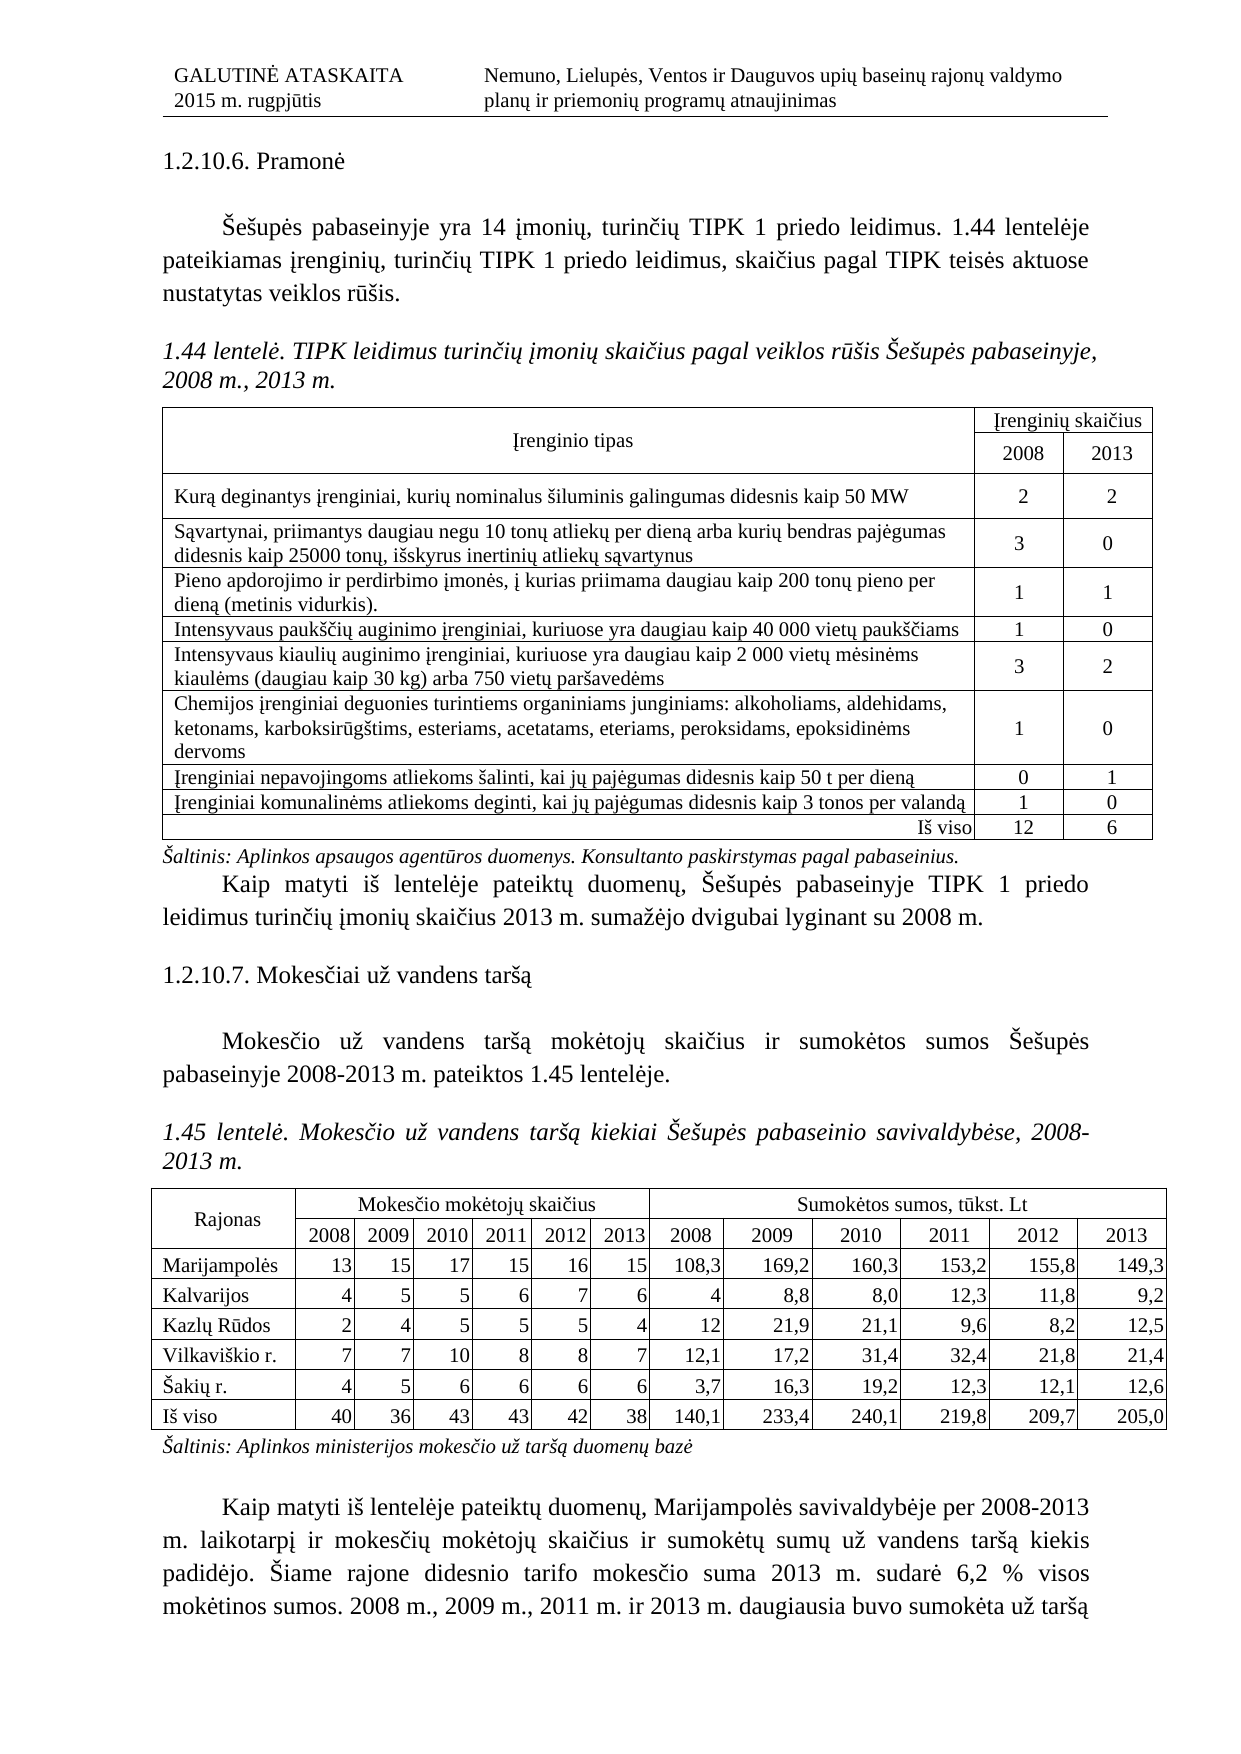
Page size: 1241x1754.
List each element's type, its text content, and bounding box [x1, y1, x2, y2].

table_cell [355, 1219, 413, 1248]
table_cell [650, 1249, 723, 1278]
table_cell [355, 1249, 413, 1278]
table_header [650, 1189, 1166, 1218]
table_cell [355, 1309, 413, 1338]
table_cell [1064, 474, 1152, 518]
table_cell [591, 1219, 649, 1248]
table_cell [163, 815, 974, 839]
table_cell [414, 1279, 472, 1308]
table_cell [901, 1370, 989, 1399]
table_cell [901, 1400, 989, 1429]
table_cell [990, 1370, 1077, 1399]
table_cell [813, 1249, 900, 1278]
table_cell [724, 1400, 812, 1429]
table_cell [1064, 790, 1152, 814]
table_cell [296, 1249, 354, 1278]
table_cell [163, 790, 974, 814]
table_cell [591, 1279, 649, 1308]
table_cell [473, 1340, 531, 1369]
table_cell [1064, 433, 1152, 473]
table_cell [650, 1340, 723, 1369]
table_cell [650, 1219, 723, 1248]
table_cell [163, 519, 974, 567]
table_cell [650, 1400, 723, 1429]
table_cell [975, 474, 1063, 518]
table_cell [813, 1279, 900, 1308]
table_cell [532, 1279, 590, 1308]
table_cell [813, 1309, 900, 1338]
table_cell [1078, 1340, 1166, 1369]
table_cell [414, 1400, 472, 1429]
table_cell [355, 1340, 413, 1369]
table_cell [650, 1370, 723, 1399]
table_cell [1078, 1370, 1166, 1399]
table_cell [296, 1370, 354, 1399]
text Šešupės pabaseinyje yra 14 įmonių, turinčių TIPK 1 priedo leidimus. 1.44 lentelėje pateikiamas įrenginių, turinčių TIPK 1 priedo leidimus, skaičius pagal TIPK teisės aktuose nustatytas veiklos rūšis. [162, 212, 1090, 307]
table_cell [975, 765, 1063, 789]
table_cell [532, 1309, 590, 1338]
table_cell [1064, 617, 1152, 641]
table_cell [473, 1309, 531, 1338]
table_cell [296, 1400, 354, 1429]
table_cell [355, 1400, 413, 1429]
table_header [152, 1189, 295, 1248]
text Šaltinis: Aplinkos apsaugos agentūros duomenys. Konsultanto paskirstymas pagal pabaseinius. [162, 840, 1099, 869]
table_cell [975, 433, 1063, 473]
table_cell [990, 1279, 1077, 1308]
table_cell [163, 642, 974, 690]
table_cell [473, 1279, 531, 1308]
text Šaltinis: Aplinkos ministerijos mokesčio už taršą duomenų bazė [162, 1430, 1099, 1459]
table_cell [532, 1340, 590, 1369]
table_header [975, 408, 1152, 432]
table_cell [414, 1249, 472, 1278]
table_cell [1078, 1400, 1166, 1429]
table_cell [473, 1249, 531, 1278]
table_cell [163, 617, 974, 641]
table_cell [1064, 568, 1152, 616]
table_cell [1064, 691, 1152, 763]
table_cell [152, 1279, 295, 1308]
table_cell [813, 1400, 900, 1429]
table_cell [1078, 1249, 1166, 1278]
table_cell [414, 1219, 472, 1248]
subtitle 1.2.10.7. Mokesčiai už vandens taršą [162, 960, 1090, 989]
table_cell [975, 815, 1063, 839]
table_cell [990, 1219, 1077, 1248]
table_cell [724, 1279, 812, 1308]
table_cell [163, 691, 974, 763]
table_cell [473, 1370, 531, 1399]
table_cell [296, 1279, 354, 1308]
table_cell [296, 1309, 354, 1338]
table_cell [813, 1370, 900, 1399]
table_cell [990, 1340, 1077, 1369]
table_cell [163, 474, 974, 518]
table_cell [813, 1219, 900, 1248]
subtitle 1.2.10.6. Pramonė [162, 146, 1090, 174]
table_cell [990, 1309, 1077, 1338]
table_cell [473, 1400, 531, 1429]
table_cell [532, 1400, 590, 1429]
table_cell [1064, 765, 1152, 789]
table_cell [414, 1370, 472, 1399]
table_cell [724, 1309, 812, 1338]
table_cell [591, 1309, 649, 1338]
text Kaip matyti iš lentelėje pateiktų duomenų, Šešupės pabaseinyje TIPK 1 priedo leidimus turinčių įmonių skaičius 2013 m. sumažėjo dvigubai lyginant su 2008 m. [162, 869, 1090, 931]
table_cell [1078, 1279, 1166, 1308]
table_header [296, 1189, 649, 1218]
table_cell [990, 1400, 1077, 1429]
text 1.45 lentelė. Mokesčio už vandens taršą kiekiai Šešupės pabaseinio savivaldybėse, 2008-2013 m. [162, 1117, 1090, 1175]
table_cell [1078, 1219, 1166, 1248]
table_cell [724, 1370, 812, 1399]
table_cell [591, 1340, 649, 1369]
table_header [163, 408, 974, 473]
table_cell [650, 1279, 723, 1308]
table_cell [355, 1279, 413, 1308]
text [162, 1492, 1090, 1620]
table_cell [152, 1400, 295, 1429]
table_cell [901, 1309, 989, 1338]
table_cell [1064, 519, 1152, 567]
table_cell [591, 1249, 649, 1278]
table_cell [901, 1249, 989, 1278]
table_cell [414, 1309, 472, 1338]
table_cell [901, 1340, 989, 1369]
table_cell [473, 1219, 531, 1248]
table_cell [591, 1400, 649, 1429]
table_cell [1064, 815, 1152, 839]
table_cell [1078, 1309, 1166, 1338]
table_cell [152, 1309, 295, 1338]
text Mokesčio už vandens taršą mokėtojų skaičius ir sumokėtos sumos Šešupės pabaseinyje 2008-2013 m. pateiktos 1.45 lentelėje. [162, 1026, 1090, 1088]
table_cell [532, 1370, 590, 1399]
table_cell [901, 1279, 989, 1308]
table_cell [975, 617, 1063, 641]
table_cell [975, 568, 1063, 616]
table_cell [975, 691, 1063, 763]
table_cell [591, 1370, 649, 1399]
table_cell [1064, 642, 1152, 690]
text 1.44 lentelė. TIPK leidimus turinčių įmonių skaičius pagal veiklos rūšis Šešupės pabaseinyje, 2008 m., 2013 m. [162, 336, 1098, 394]
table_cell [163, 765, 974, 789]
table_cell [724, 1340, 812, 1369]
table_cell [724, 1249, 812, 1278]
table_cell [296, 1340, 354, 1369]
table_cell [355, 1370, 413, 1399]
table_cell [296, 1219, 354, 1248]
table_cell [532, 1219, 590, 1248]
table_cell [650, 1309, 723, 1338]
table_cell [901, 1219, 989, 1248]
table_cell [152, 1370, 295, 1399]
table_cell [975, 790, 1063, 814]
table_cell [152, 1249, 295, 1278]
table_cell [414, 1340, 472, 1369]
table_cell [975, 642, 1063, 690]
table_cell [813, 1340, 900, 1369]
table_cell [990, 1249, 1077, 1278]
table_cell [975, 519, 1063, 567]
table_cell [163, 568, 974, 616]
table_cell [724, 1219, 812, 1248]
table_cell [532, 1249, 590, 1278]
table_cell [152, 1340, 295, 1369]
